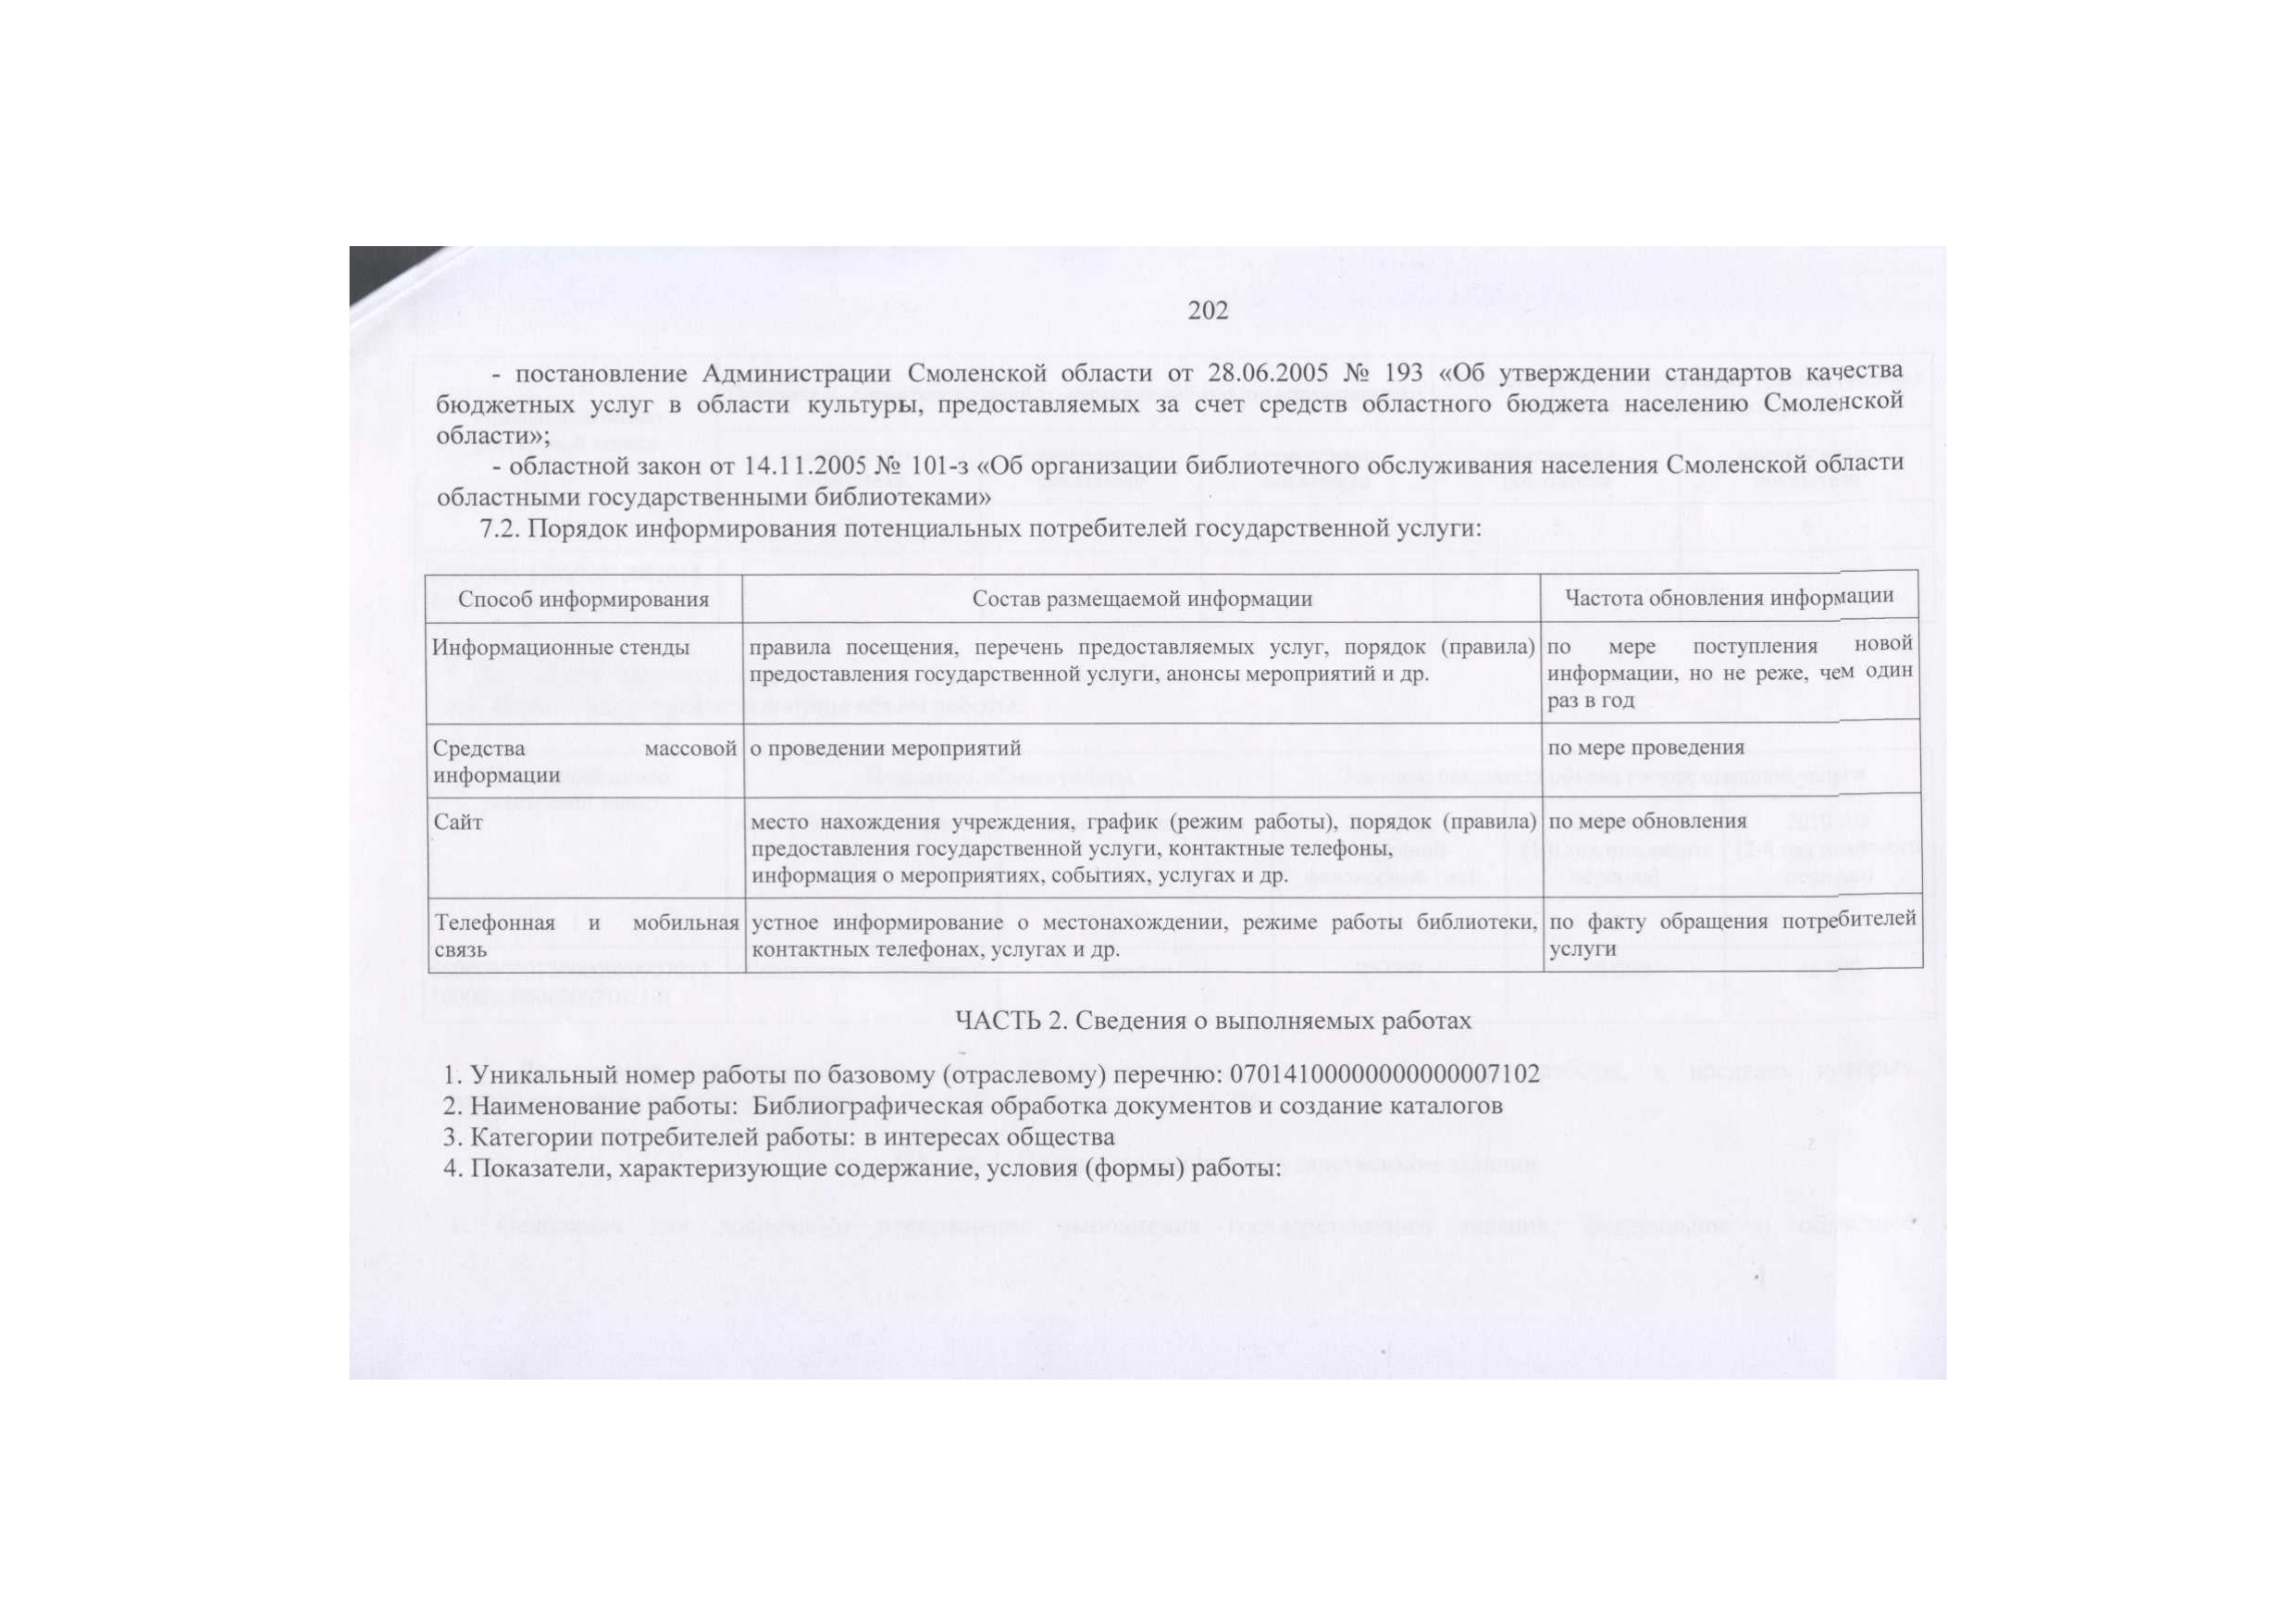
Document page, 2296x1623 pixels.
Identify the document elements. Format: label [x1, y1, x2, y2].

picture [349, 246, 1947, 1380]
